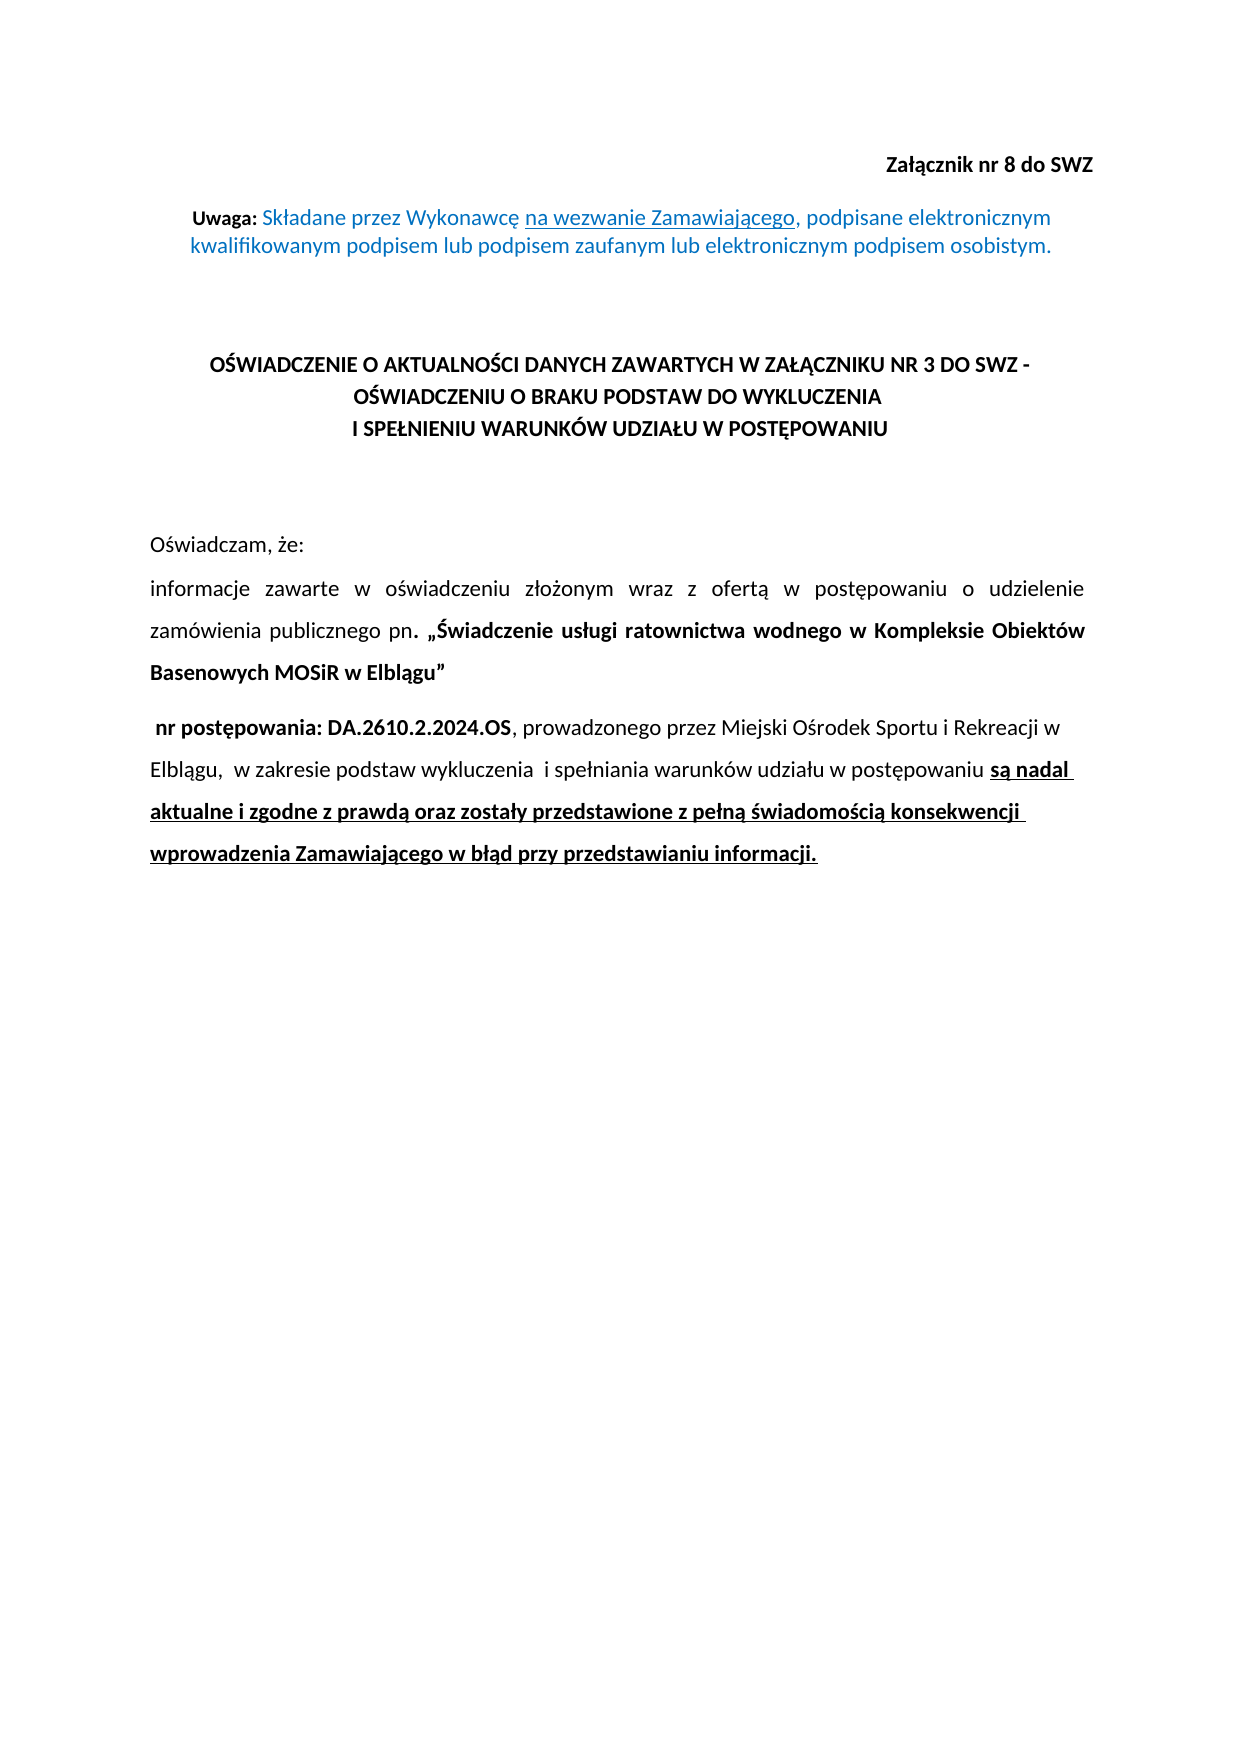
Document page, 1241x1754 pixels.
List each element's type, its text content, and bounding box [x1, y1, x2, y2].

text Oświadczam, że: [267, 530, 1093, 558]
text informacje zawarte w oświadczeniu złożonym wraz z ofertą w postępowaniu o udzielenie zamówienia publicznego pn. „Świadczenie usługi ratownictwa wodnego w Kompleksie Obiektów Basenowych MOSiR w Elblągu” [150, 574, 1086, 686]
text Uwaga: Składane przez Wykonawcę na wezwanie Zamawiającego, podpisane elektronicznym kwalifikowanym podpisem lub podpisem zaufanym lub elektronicznym podpisem osobistym. [150, 203, 1093, 259]
text Załącznik nr 8 do SWZ [150, 150, 1093, 178]
text OŚWIADCZENIE O AKTUALNOŚCI DANYCH ZAWARTYCH W ZAŁĄCZNIKU NR 3 DO SWZ - OŚWIADCZENIU O BRAKU PODSTAW DO WYKLUCZENIA I SPEŁNIENIU WARUNKÓW UDZIAŁU W POSTĘPOWANIU [150, 350, 1090, 442]
text nr postępowania: DA.2610.2.2024.OS, prowadzonego przez Miejski Ośrodek Sportu i Rekreacji w Elblągu, w zakresie podstaw wykluczenia i spełniania warunków udziału w postępowaniu są nadal aktualne i zgodne z prawdą oraz zostały przedstawione z pełną świadomością konsekwencji wprowadzenia Zamawiającego w błąd przy przedstawianiu informacji. [150, 713, 1093, 867]
